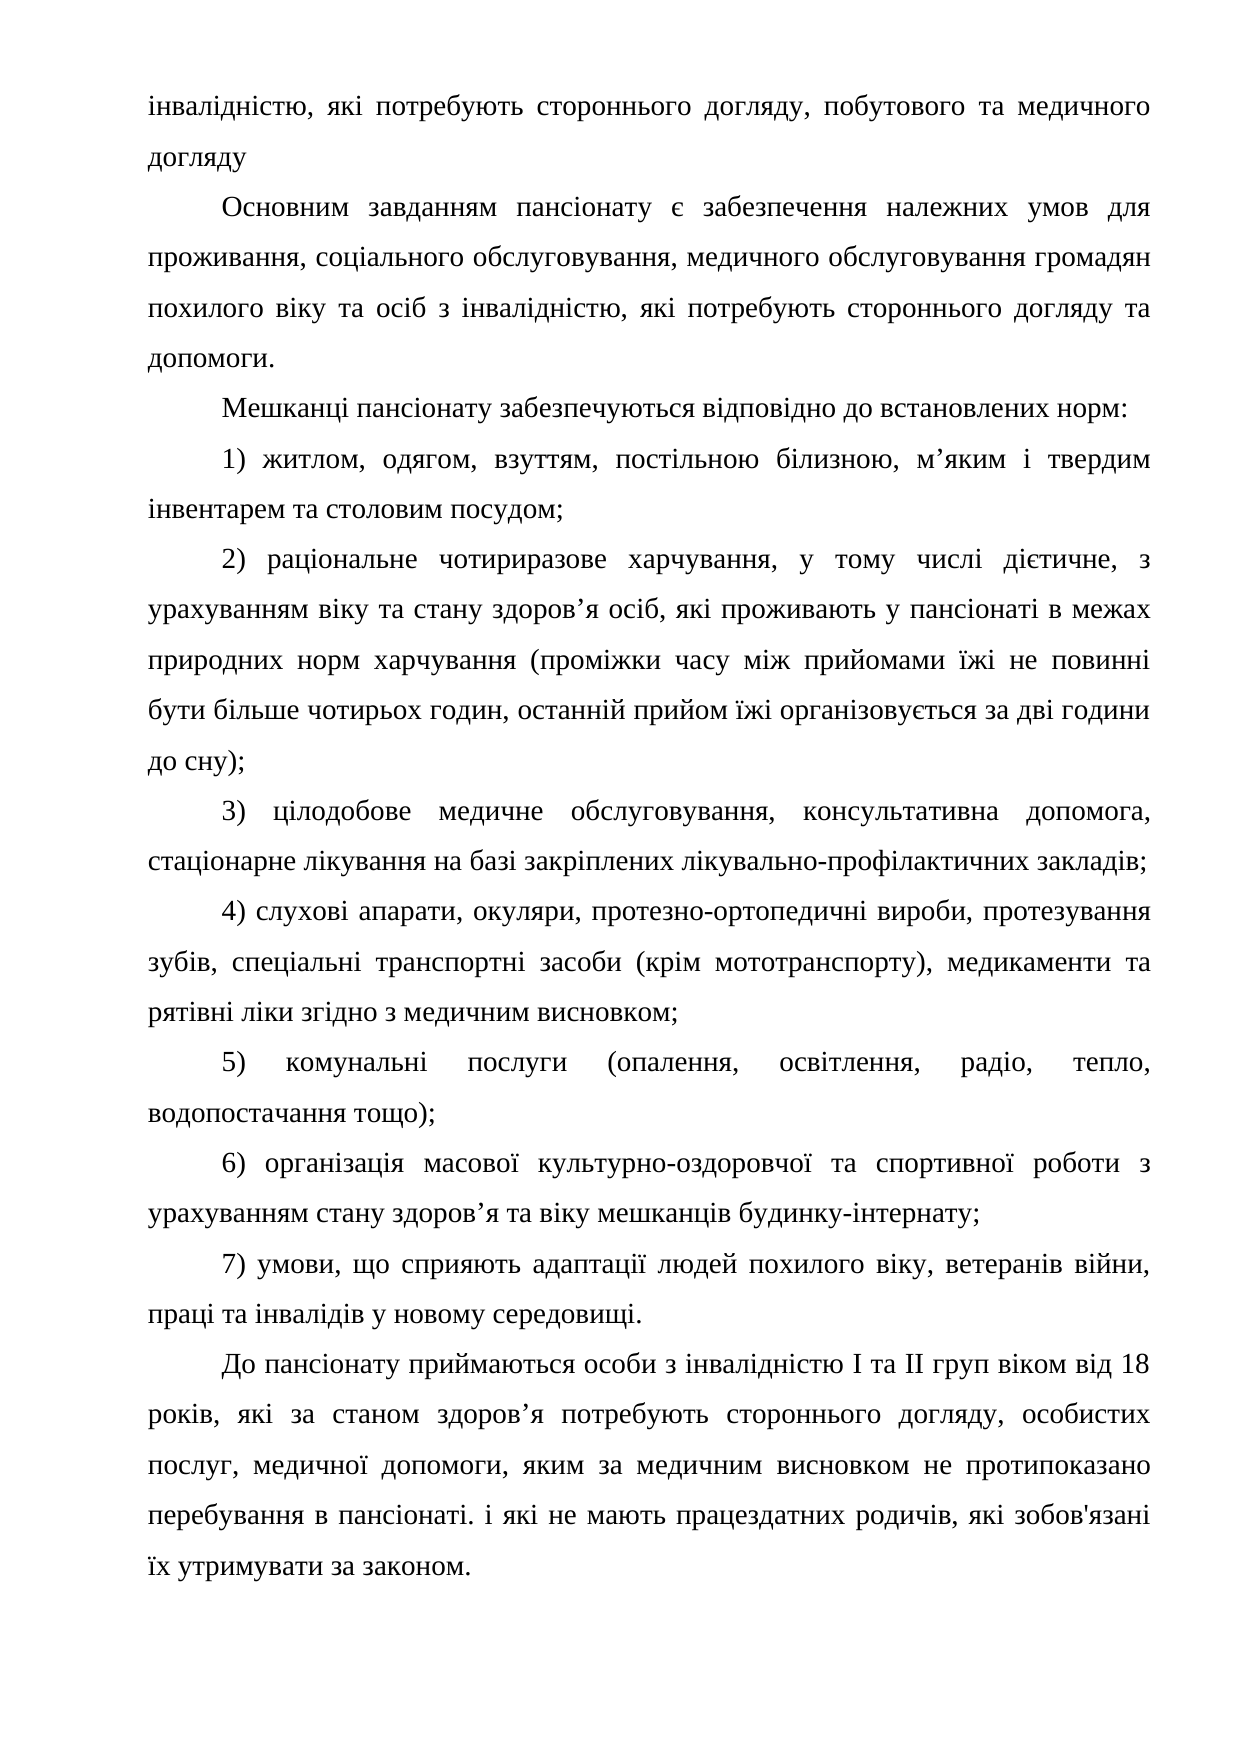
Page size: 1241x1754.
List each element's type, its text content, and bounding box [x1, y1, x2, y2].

text 1) житлом, одягом, взуттям, постільною білизною, м’яким і твердим інвентарем та столовим посудом; [148, 441, 1152, 524]
text 7) умови, що сприяють адаптації людей похилого віку, ветеранів війни, праці та інвалідів у новому середовищі. [148, 1246, 1152, 1329]
text 6) організація масової культурно-оздоровчої та спортивної роботи з урахуванням стану здоров’я та віку мешканців будинку-інтернату; [148, 1145, 1152, 1229]
text 5) комунальні послуги (опалення, освітлення, радіо, тепло, водопостачання тощо); [148, 1044, 1152, 1128]
text До пансіонату приймаються особи з інвалідністю І та ІІ груп віком від 18 років, які за станом здоров’я потребують стороннього догляду, особистих послуг, медичної допомоги, яким за медичним висновком не протипоказано перебування в пансіонаті. і які не мають працездатних родичів, які зобов'язані їх утримувати за законом. [148, 1346, 1152, 1581]
text 3) цілодобове медичне обслуговування, консультативна допомога, стаціонарне лікування на базі закріплених лікувально-профілактичних закладів; [148, 793, 1152, 877]
text Мешканці пансіонату забезпечуються відповідно до встановлених норм: [148, 390, 1152, 424]
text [148, 88, 1152, 172]
text 4) слухові апарати, окуляри, протезно-ортопедичні вироби, протезування зубів, спеціальні транспортні засоби (крім мототранспорту), медикаменти та рятівні ліки згідно з медичним висновком; [148, 893, 1152, 1028]
text Основним завданням пансіонату є забезпечення належних умов для проживання, соціального обслуговування, медичного обслуговування громадян похилого віку та осіб з інвалідністю, які потребують стороннього догляду та допомоги. [148, 189, 1152, 374]
text 2) раціональне чотириразове харчування, у тому числі дієтичне, з урахуванням віку та стану здоров’я осіб, які проживають у пансіонаті в межах природних норм харчування (проміжки часу між прийомами їжі не повинні бути більше чотирьох годин, останній прийом їжі організовується за дві години до сну); [148, 541, 1152, 776]
